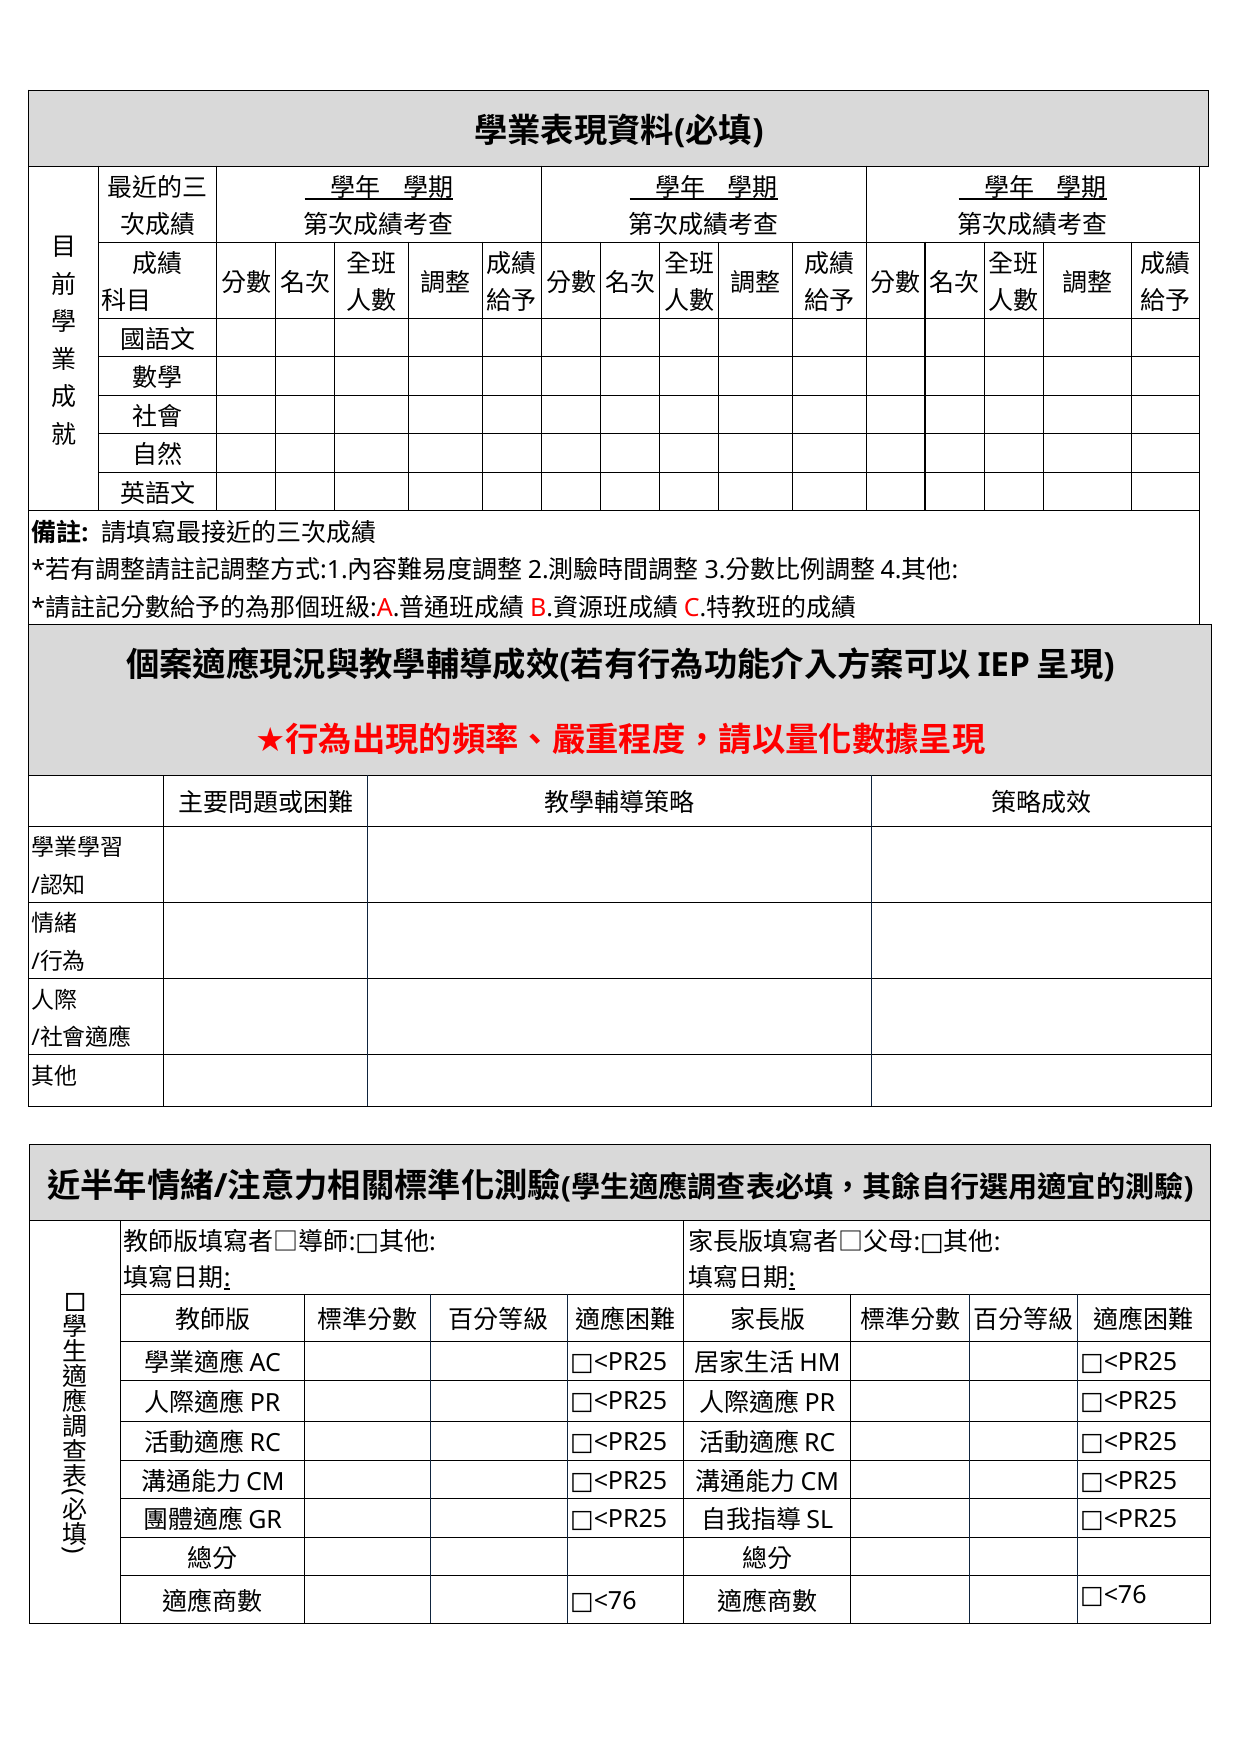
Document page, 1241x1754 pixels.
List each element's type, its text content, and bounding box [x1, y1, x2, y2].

table_cell [1044, 357, 1131, 395]
table_cell [660, 319, 718, 356]
table_cell [1044, 319, 1131, 356]
table_cell 學年 學期 第次成績考查 [542, 167, 866, 242]
table_cell [483, 473, 541, 510]
table_cell 國語文 [99, 319, 216, 356]
table_cell 全班 人數 [985, 243, 1043, 318]
table_cell 主要問題或困難 [164, 776, 367, 826]
table_cell [970, 1422, 1077, 1459]
table_cell 備註: 請填寫最接近的三次成績 *若有調整請註記調整方式:1.內容難易度調整2.測驗時間調整 3.分數比例調整4.其他: *請註記分數給予的為那個班級:A.普通班成績 B.資源班成績 C.特教班的成績 [29, 511, 1199, 624]
table_cell [368, 979, 871, 1054]
table_cell [1132, 319, 1199, 356]
table_cell [305, 1422, 430, 1459]
table_cell 活動適應RC [121, 1422, 304, 1459]
table_cell 調整 [1044, 243, 1131, 318]
table_cell □<PR25 [1078, 1342, 1210, 1379]
table_cell [368, 1055, 871, 1106]
table_cell [335, 357, 408, 395]
table_cell [660, 473, 718, 510]
table_cell [217, 357, 275, 395]
table_cell 家長版填寫者□父母:□其他: 填寫日期: [684, 1221, 1210, 1294]
table_cell [542, 319, 600, 356]
table_cell [217, 434, 275, 472]
table_cell 成績給予 [1132, 243, 1199, 318]
table_cell [867, 357, 924, 395]
table_cell [431, 1499, 567, 1537]
table_cell [793, 357, 866, 395]
table_cell □<PR25 [568, 1342, 683, 1379]
table_cell [985, 396, 1043, 433]
table_cell □<PR25 [568, 1499, 683, 1537]
table_cell 成績給予 [483, 243, 541, 318]
table_cell [431, 1422, 567, 1459]
table_cell 家長版 [684, 1295, 850, 1341]
table_cell 學年 學期 第次成績考查 [867, 167, 1199, 242]
table_cell [483, 434, 541, 472]
table_cell [217, 473, 275, 510]
table_cell [164, 827, 367, 902]
table_cell 教師版填寫者□導師:□其他: 填寫日期: [121, 1221, 683, 1294]
table_cell 數學 [99, 357, 216, 395]
table_cell 適應困難 [1078, 1295, 1210, 1341]
table_cell [985, 434, 1043, 472]
table_cell □<PR25 [1078, 1381, 1210, 1421]
table_cell [985, 473, 1043, 510]
table_cell [867, 434, 924, 472]
table_cell [1132, 434, 1199, 472]
table_cell 情緒 /行為 [29, 903, 163, 978]
table_cell 其他 [29, 1055, 163, 1106]
table_cell [276, 396, 334, 433]
table_header 近半年情緒/注意力相關標準化測驗(學生適應調查表必填，其餘自行選用適宜的測驗) [30, 1145, 1210, 1220]
table_cell [409, 319, 482, 356]
table_cell [483, 357, 541, 395]
table_cell 學業適應AC [121, 1342, 304, 1379]
table_cell 溝通能力CM [684, 1461, 850, 1498]
table_cell 個案適應現況與教學輔導成效(若有行為功能介入方案可以IEP呈現) ★行為出現的頻率、嚴重程度，請以量化數據呈現 [29, 625, 1211, 775]
table_cell 目 前 學 業 成 就 [29, 167, 98, 510]
table_cell [368, 903, 871, 978]
table_cell [926, 357, 984, 395]
table_cell [970, 1576, 1077, 1623]
table_cell [926, 434, 984, 472]
table_cell [335, 396, 408, 433]
table_cell [409, 357, 482, 395]
table_cell [872, 1055, 1211, 1106]
table_cell 人際適應PR [684, 1381, 850, 1421]
table_cell [164, 979, 367, 1054]
table_cell [851, 1381, 969, 1421]
table_cell [851, 1342, 969, 1379]
table_cell [660, 396, 718, 433]
table_cell [601, 396, 659, 433]
table_cell [660, 434, 718, 472]
table_cell [335, 319, 408, 356]
table_cell [851, 1499, 969, 1537]
table_cell [926, 319, 984, 356]
table_cell [926, 396, 984, 433]
table_cell 百分等級 [970, 1295, 1077, 1341]
table_cell [926, 473, 984, 510]
table_cell 總分 [684, 1538, 850, 1575]
table_cell [409, 434, 482, 472]
table_cell 教師版 [121, 1295, 304, 1341]
table_cell [409, 396, 482, 433]
table_cell □<PR25 [568, 1461, 683, 1498]
table_cell [867, 396, 924, 433]
table_cell □<PR25 [1078, 1422, 1210, 1459]
table_cell 英語文 [99, 473, 216, 510]
table_cell [1132, 357, 1199, 395]
table_cell 名次 [926, 243, 984, 318]
table_cell 名次 [601, 243, 659, 318]
table_cell 分數 [867, 243, 924, 318]
table_cell [276, 473, 334, 510]
table_cell 全班 人數 [660, 243, 718, 318]
table_cell [542, 473, 600, 510]
table_cell 全班 人數 [335, 243, 408, 318]
table_cell 分數 [542, 243, 600, 318]
table_cell [1132, 473, 1199, 510]
table_cell [793, 473, 866, 510]
table_cell 名次 [276, 243, 334, 318]
table_cell 學年 學期 第次成績考查 [217, 167, 541, 242]
table_cell [851, 1576, 969, 1623]
table_cell □<PR25 [568, 1422, 683, 1459]
table_cell 標準分數 [851, 1295, 969, 1341]
table_cell [1132, 396, 1199, 433]
table_cell [867, 473, 924, 510]
table_cell [719, 357, 792, 395]
table_cell [217, 319, 275, 356]
table_cell 成績給予 [793, 243, 866, 318]
table_cell 策略成效 [872, 776, 1211, 826]
table_cell [483, 319, 541, 356]
table_cell [305, 1576, 430, 1623]
table_cell [305, 1342, 430, 1379]
table_cell [568, 1538, 683, 1575]
table_cell 居家生活HM [684, 1342, 850, 1379]
table_cell [872, 827, 1211, 902]
table_cell [431, 1381, 567, 1421]
table_cell [431, 1538, 567, 1575]
table_cell [29, 776, 163, 826]
table_cell [793, 434, 866, 472]
table_cell 教學輔導策略 [368, 776, 871, 826]
table_cell [872, 903, 1211, 978]
table_cell 學生適應調查表(必填) [30, 1221, 120, 1623]
table_cell [719, 319, 792, 356]
table_cell [970, 1461, 1077, 1498]
table_cell 調整 [409, 243, 482, 318]
table_cell [719, 473, 792, 510]
table_cell [719, 434, 792, 472]
table_cell [872, 979, 1211, 1054]
table_cell [335, 434, 408, 472]
table_cell [601, 357, 659, 395]
table_cell [542, 357, 600, 395]
table_cell [867, 319, 924, 356]
table_cell [970, 1538, 1077, 1575]
table_cell [164, 903, 367, 978]
table_header 學業表現資料(必填) [29, 91, 1208, 166]
table_cell 人際適應PR [121, 1381, 304, 1421]
table_cell □<PR25 [1078, 1499, 1210, 1537]
table_cell 最近的三次成績 [99, 167, 216, 242]
table_cell 團體適應GR [121, 1499, 304, 1537]
table_cell [985, 357, 1043, 395]
table_cell 自然 [99, 434, 216, 472]
table_cell [431, 1342, 567, 1379]
table_cell [985, 319, 1043, 356]
table_cell [431, 1461, 567, 1498]
table_cell [1044, 396, 1131, 433]
table_cell 分數 [217, 243, 275, 318]
table_cell [1078, 1538, 1210, 1575]
table_cell [164, 1055, 367, 1106]
table_cell 標準分數 [305, 1295, 430, 1341]
table_cell □<76 [568, 1576, 683, 1623]
table_cell [970, 1342, 1077, 1379]
table_cell [601, 473, 659, 510]
table_cell [305, 1381, 430, 1421]
table_cell □<PR25 [1078, 1461, 1210, 1498]
table_cell [1044, 473, 1131, 510]
table_cell [409, 473, 482, 510]
table_cell [1044, 434, 1131, 472]
table_cell [542, 434, 600, 472]
table_cell 溝通能力CM [121, 1461, 304, 1498]
table_cell [305, 1499, 430, 1537]
table_cell 社會 [99, 396, 216, 433]
table_cell □<76 [1078, 1576, 1210, 1623]
table_cell 適應商數 [684, 1576, 850, 1623]
table_cell 自我指導SL [684, 1499, 850, 1537]
table_cell 成績 科目 [99, 243, 216, 318]
table_cell [217, 396, 275, 433]
table_cell [660, 357, 718, 395]
table_cell [970, 1499, 1077, 1537]
table_cell [851, 1538, 969, 1575]
table_cell [276, 357, 334, 395]
table_cell [851, 1422, 969, 1459]
table_cell [542, 396, 600, 433]
table_cell [305, 1538, 430, 1575]
table_cell 總分 [121, 1538, 304, 1575]
table_cell [368, 827, 871, 902]
table_cell 適應商數 [121, 1576, 304, 1623]
table_cell [276, 319, 334, 356]
table_cell [793, 396, 866, 433]
table_cell 人際 /社會適應 [29, 979, 163, 1054]
table_cell [851, 1461, 969, 1498]
table_cell [793, 319, 866, 356]
table_cell [719, 396, 792, 433]
table_cell [483, 396, 541, 433]
table_cell 學業學習 /認知 [29, 827, 163, 902]
table_cell [601, 434, 659, 472]
table_cell □<PR25 [568, 1381, 683, 1421]
table_cell 調整 [719, 243, 792, 318]
table_cell [276, 434, 334, 472]
table_cell [970, 1381, 1077, 1421]
table_cell 活動適應RC [684, 1422, 850, 1459]
table_cell 適應困難 [568, 1295, 683, 1341]
table_cell [601, 319, 659, 356]
table_cell [305, 1461, 430, 1498]
table_cell [431, 1576, 567, 1623]
table_cell [335, 473, 408, 510]
table_cell 百分等級 [431, 1295, 567, 1341]
